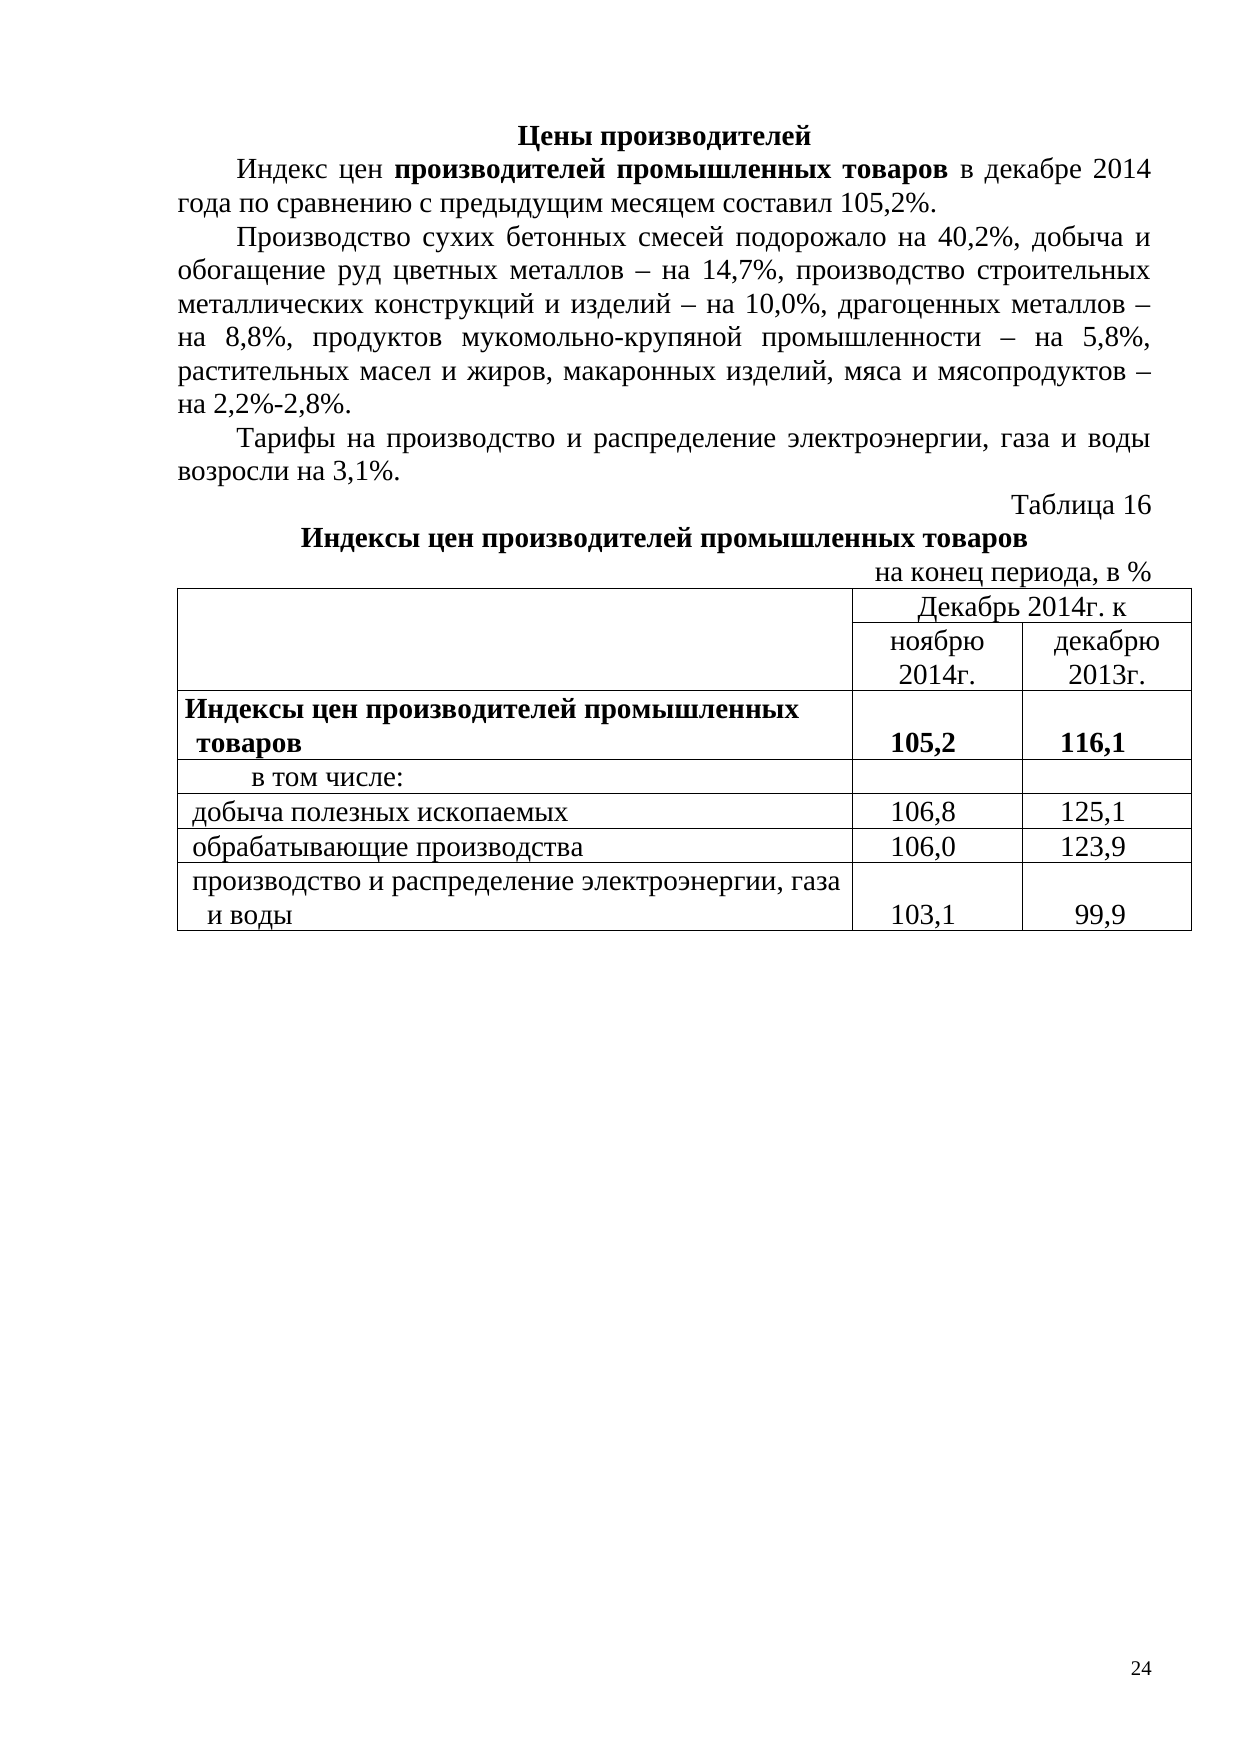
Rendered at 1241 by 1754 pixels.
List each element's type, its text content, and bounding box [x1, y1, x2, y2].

text Индексы цен производителей промышленных товаров [177, 521, 1152, 554]
table_header [178, 589, 852, 690]
table_cell Индексы цен производителей промышленных товаров [178, 691, 852, 758]
text Индекс цен производителей промышленных товаров в декабре 2014 года по сравнению с предыдущим месяцем составил 105,2%. [177, 152, 1152, 219]
table_cell 103,1 [853, 863, 1022, 930]
table_cell 123,9 [1023, 829, 1191, 862]
text на конец периода, в % [177, 554, 1152, 588]
table_cell декабрю 2013г. [1023, 623, 1191, 690]
table_cell 99,9 [1023, 863, 1191, 930]
table_cell в том числе: [178, 760, 852, 793]
table_cell 106,8 [853, 794, 1022, 828]
table_cell ноябрю 2014г. [853, 623, 1022, 690]
table_cell 125,1 [1023, 794, 1191, 828]
text Производство сухих бетонных смесей подорожало на 40,2%, добыча и обогащение руд цветных металлов – на 14,7%, производство строительных металлических конструкций и изделий – на 10,0%, драгоценных металлов – на 8,8%, продуктов мукомольно-крупяной промышленности – на 5,8%, растительных масел и жиров, макаронных изделий, мяса и мясопродуктов – на 2,2%-2,8%. [177, 219, 1152, 420]
table_cell добыча полезных ископаемых [178, 794, 852, 828]
table_header Декабрь 2014г. к [853, 589, 1191, 622]
table_cell обрабатывающие производства [178, 829, 852, 862]
table_cell [1023, 760, 1191, 793]
text Цены производителей [177, 118, 1152, 152]
text Таблица 16 [177, 487, 1152, 521]
table_cell 106,0 [853, 829, 1022, 862]
table_cell [853, 760, 1022, 793]
text Тарифы на производство и распределение электроэнергии, газа и воды возросли на 3,1%. [177, 420, 1152, 487]
table_cell 116,1 [1023, 691, 1191, 758]
table_cell производство и распределение электроэнергии, газа и воды [178, 863, 852, 930]
table_cell 105,2 [853, 691, 1022, 758]
